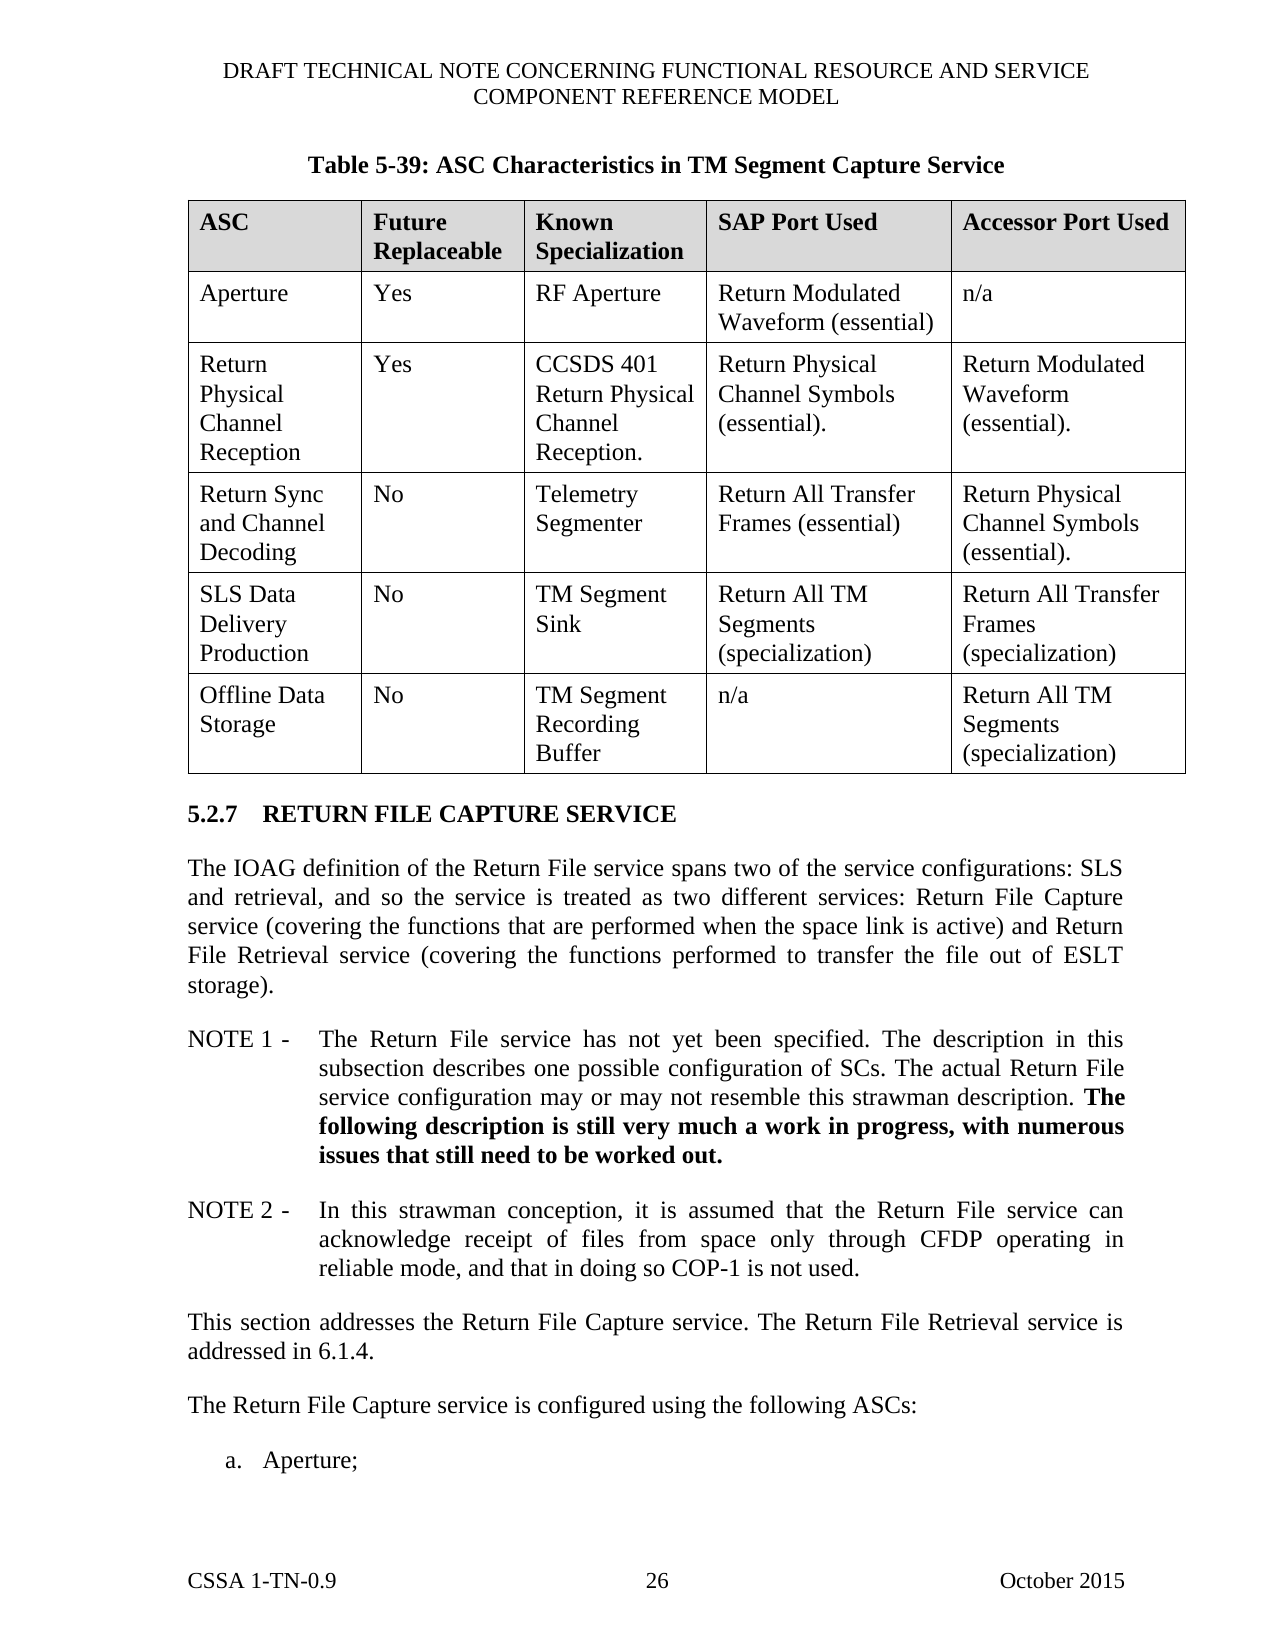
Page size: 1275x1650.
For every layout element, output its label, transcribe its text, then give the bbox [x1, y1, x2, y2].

list Aperture; [225, 1444, 1125, 1473]
table_cell Return Physical Channel Symbols (essential). [707, 343, 951, 472]
table_cell n/a [707, 674, 951, 773]
table_header Known Specialization [525, 201, 706, 271]
table_cell Yes [362, 343, 524, 472]
table_cell Telemetry Segmenter [525, 473, 706, 572]
table_cell TM Segment Sink [525, 573, 706, 672]
text NOTE 1 - The Return File service has not yet been specified. The description in this subsection describes one possible configuration of SCs. The actual Return File service configuration may or may not resemble this strawman description. The following description is still very much a work in progress, with numerous issues that still need to be worked out. [187, 1023, 1125, 1169]
table_cell Yes [362, 272, 524, 342]
table_cell Aperture [189, 272, 361, 342]
table_cell No [362, 573, 524, 672]
table_cell Return All TM Segments (specialization) [952, 674, 1185, 773]
table_cell Return Physical Channel Symbols (essential). [952, 473, 1185, 572]
table_cell Return Physical Channel Reception [189, 343, 361, 472]
table_header Future Replaceable [362, 201, 524, 271]
text The Return File Capture service is configured using the following ASCs: [187, 1390, 1125, 1419]
text The IOAG definition of the Return File service spans two of the service configurations: SLS and retrieval, and so the service is treated as two different services: Return File Capture service (covering the functions that are performed when the space link is active) and Return File Retrieval service (covering the functions performed to transfer the file out of ESLT storage). [187, 853, 1125, 998]
table_cell No [362, 674, 524, 773]
table_cell Offline Data Storage [189, 674, 361, 773]
table_cell RF Aperture [525, 272, 706, 342]
table_cell Return Sync and Channel Decoding [189, 473, 361, 572]
table_cell CCSDS 401 Return Physical Channel Reception. [525, 343, 706, 472]
table_cell Return All Transfer Frames (essential) [707, 473, 951, 572]
table_cell TM Segment Recording Buffer [525, 674, 706, 773]
text This section addresses the Return File Capture service. The Return File Retrieval service is addressed in 6.1.4. [187, 1307, 1125, 1365]
table_cell Return All TM Segments (specialization) [707, 573, 951, 672]
table_cell Return Modulated Waveform (essential). [952, 343, 1185, 472]
table_header ASC [189, 201, 361, 271]
table_cell Return Modulated Waveform (essential) [707, 272, 951, 342]
subtitle Return FILE Capture Service [187, 799, 1125, 828]
table_cell No [362, 473, 524, 572]
table_cell SLS Data Delivery Production [189, 573, 361, 672]
text NOTE 2 - In this strawman conception, it is assumed that the Return File service can acknowledge receipt of files from space only through CFDP operating in reliable mode, and that in doing so COP-1 is not used. [187, 1194, 1125, 1282]
table_header Accessor Port Used [952, 201, 1185, 271]
table_cell Return All Transfer Frames (specialization) [952, 573, 1185, 672]
table_cell n/a [952, 272, 1185, 342]
table_header SAP Port Used [707, 201, 951, 271]
